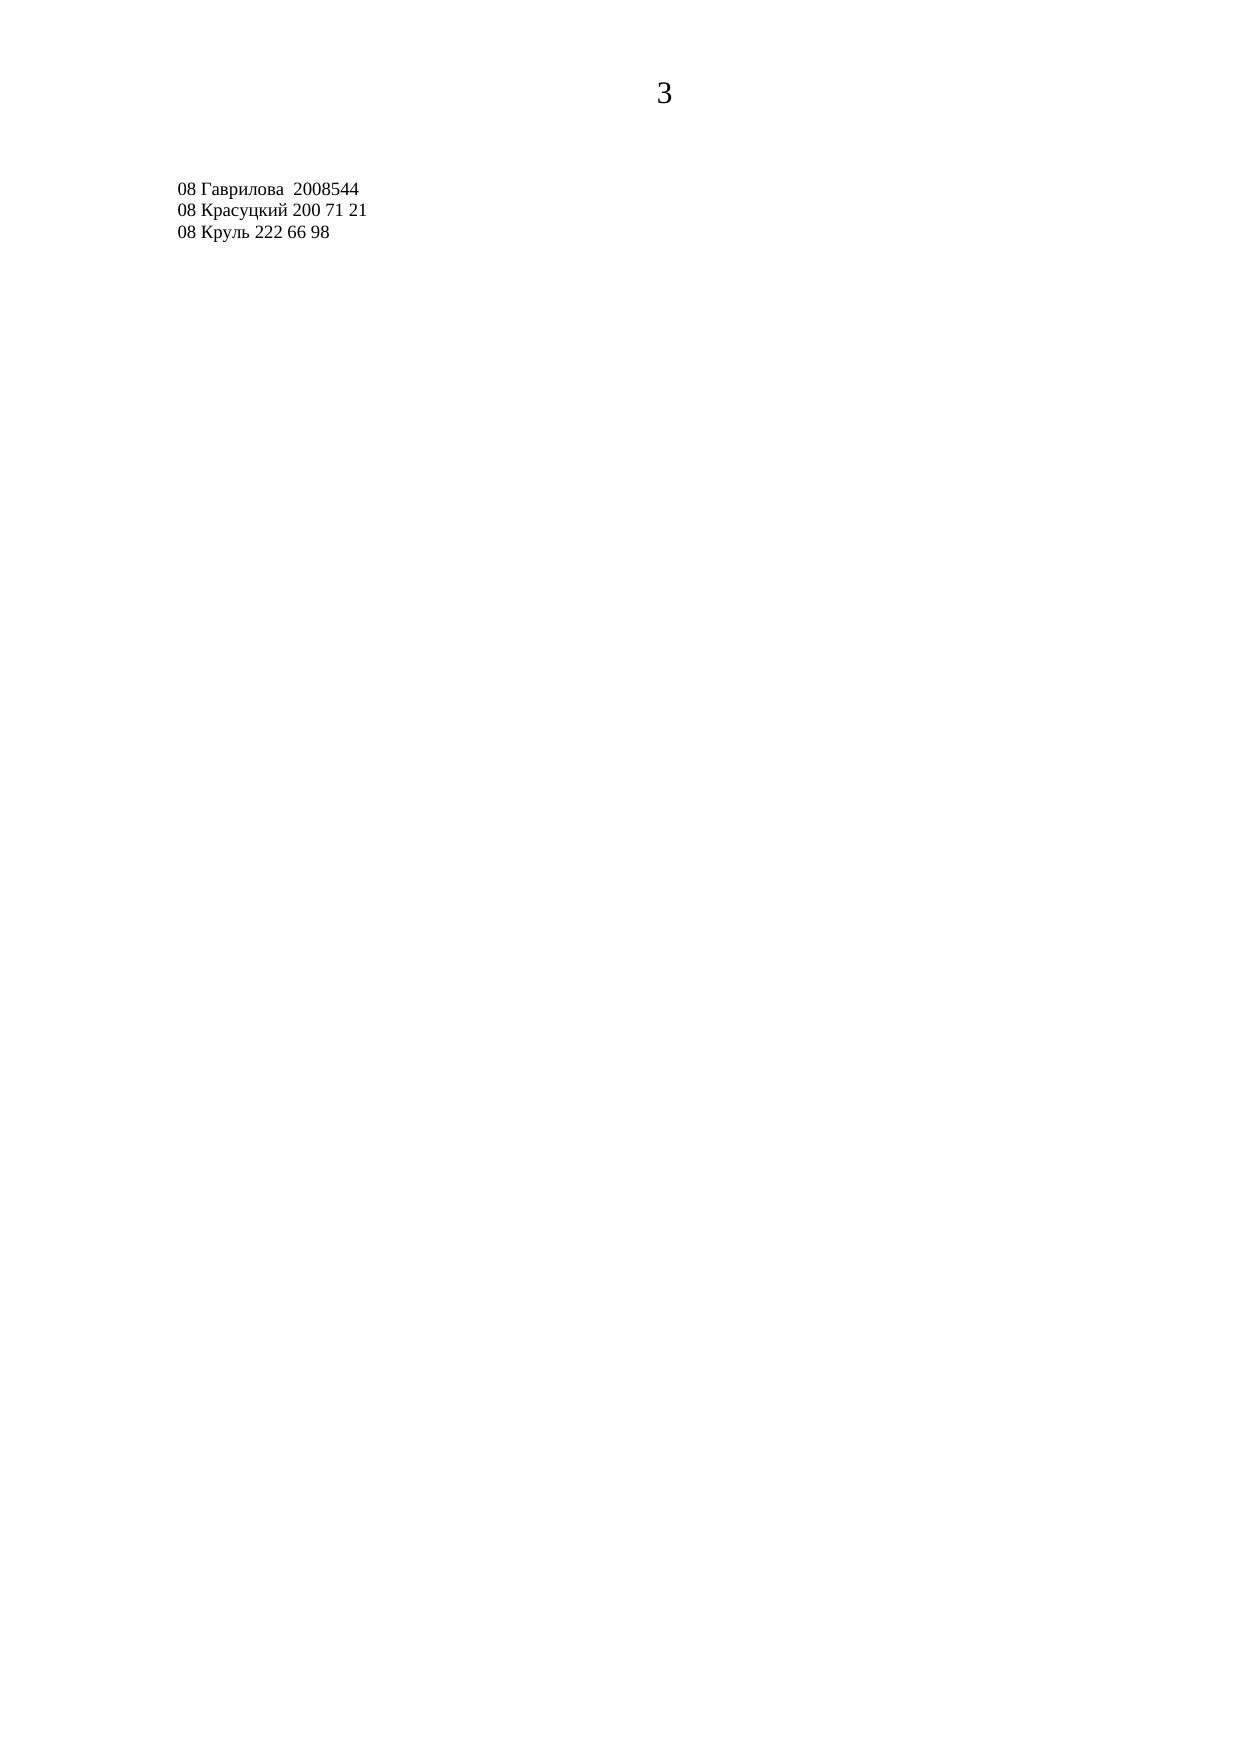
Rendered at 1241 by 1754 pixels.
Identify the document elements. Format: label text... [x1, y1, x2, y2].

text 08 Красуцкий 200 71 21 [177, 199, 1152, 221]
text 08 Гаврилова 2008544 [177, 178, 1152, 199]
text 08 Круль 222 66 98 [177, 221, 1152, 242]
